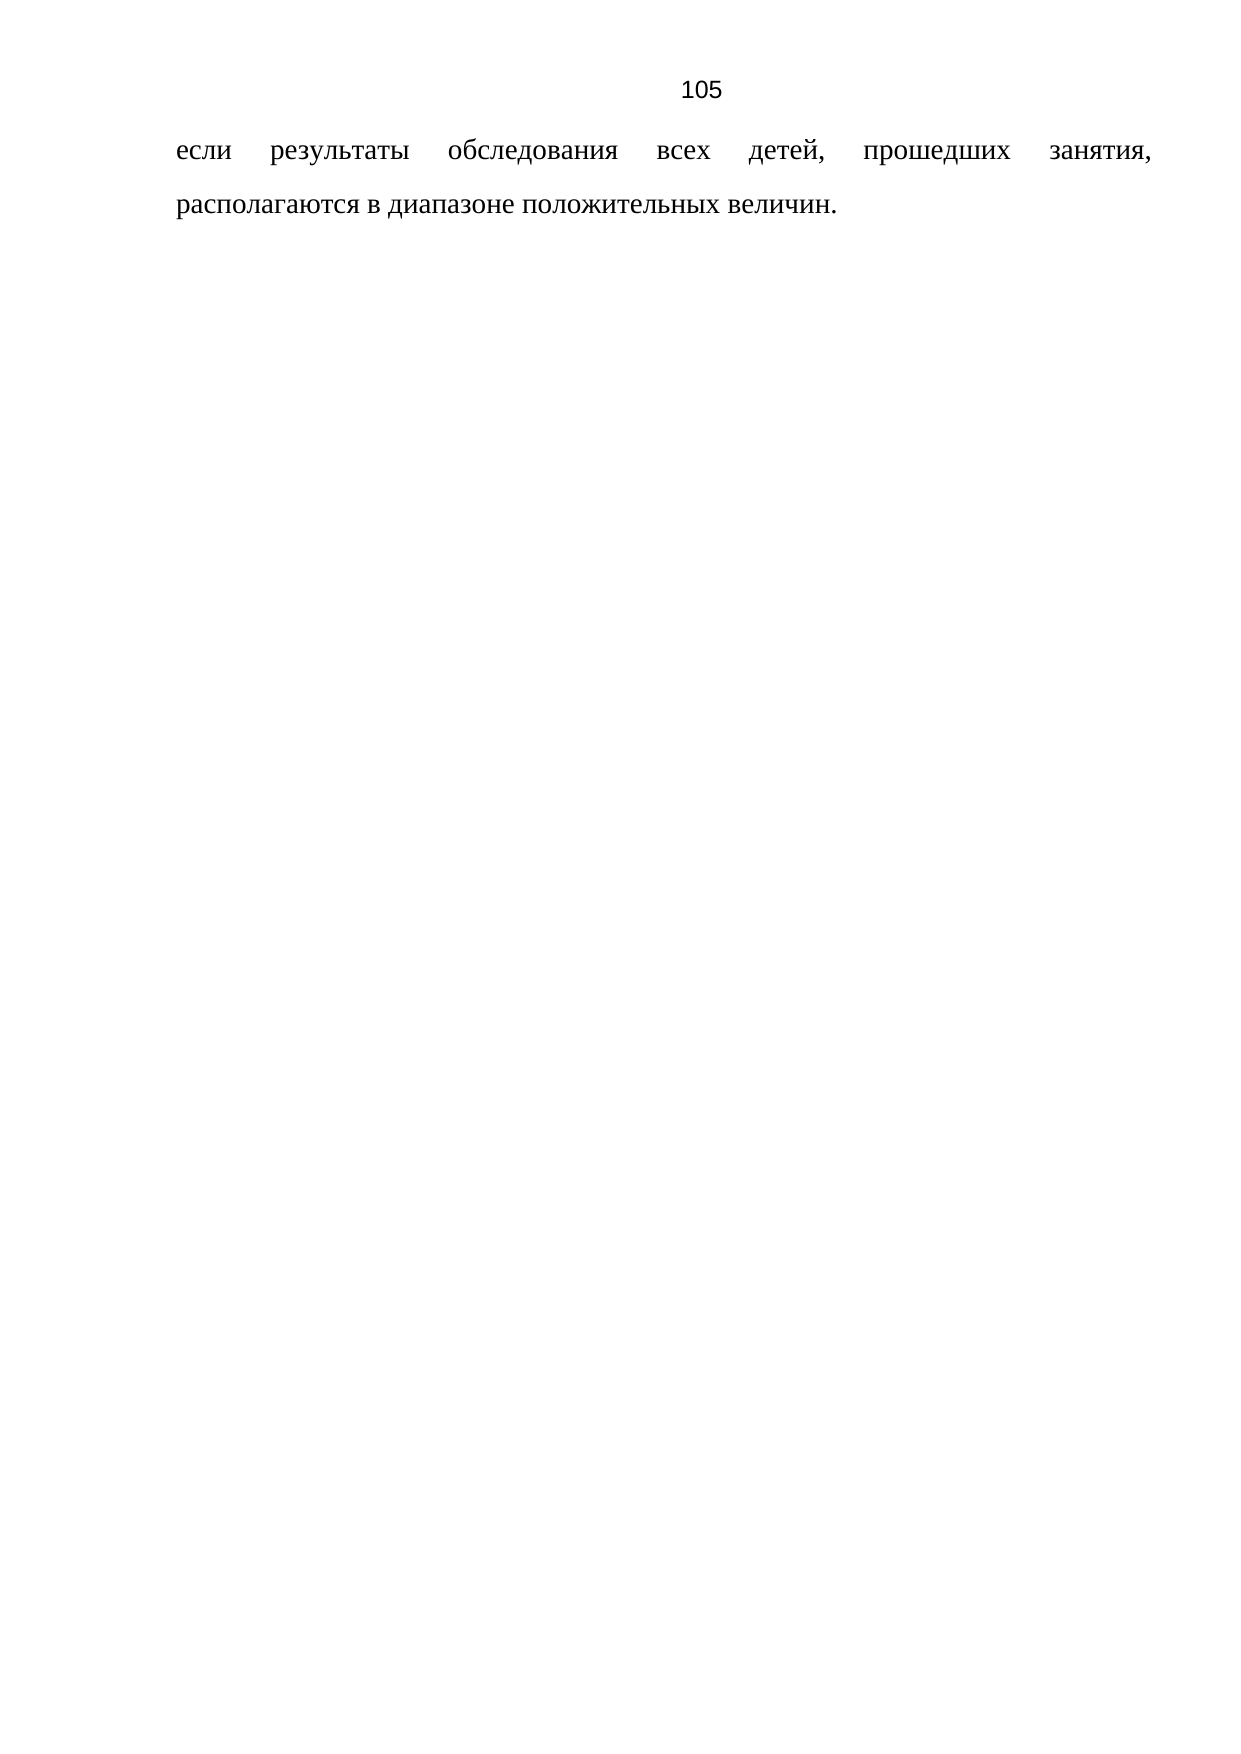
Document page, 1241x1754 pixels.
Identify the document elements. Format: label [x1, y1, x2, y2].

text [176, 132, 1153, 220]
